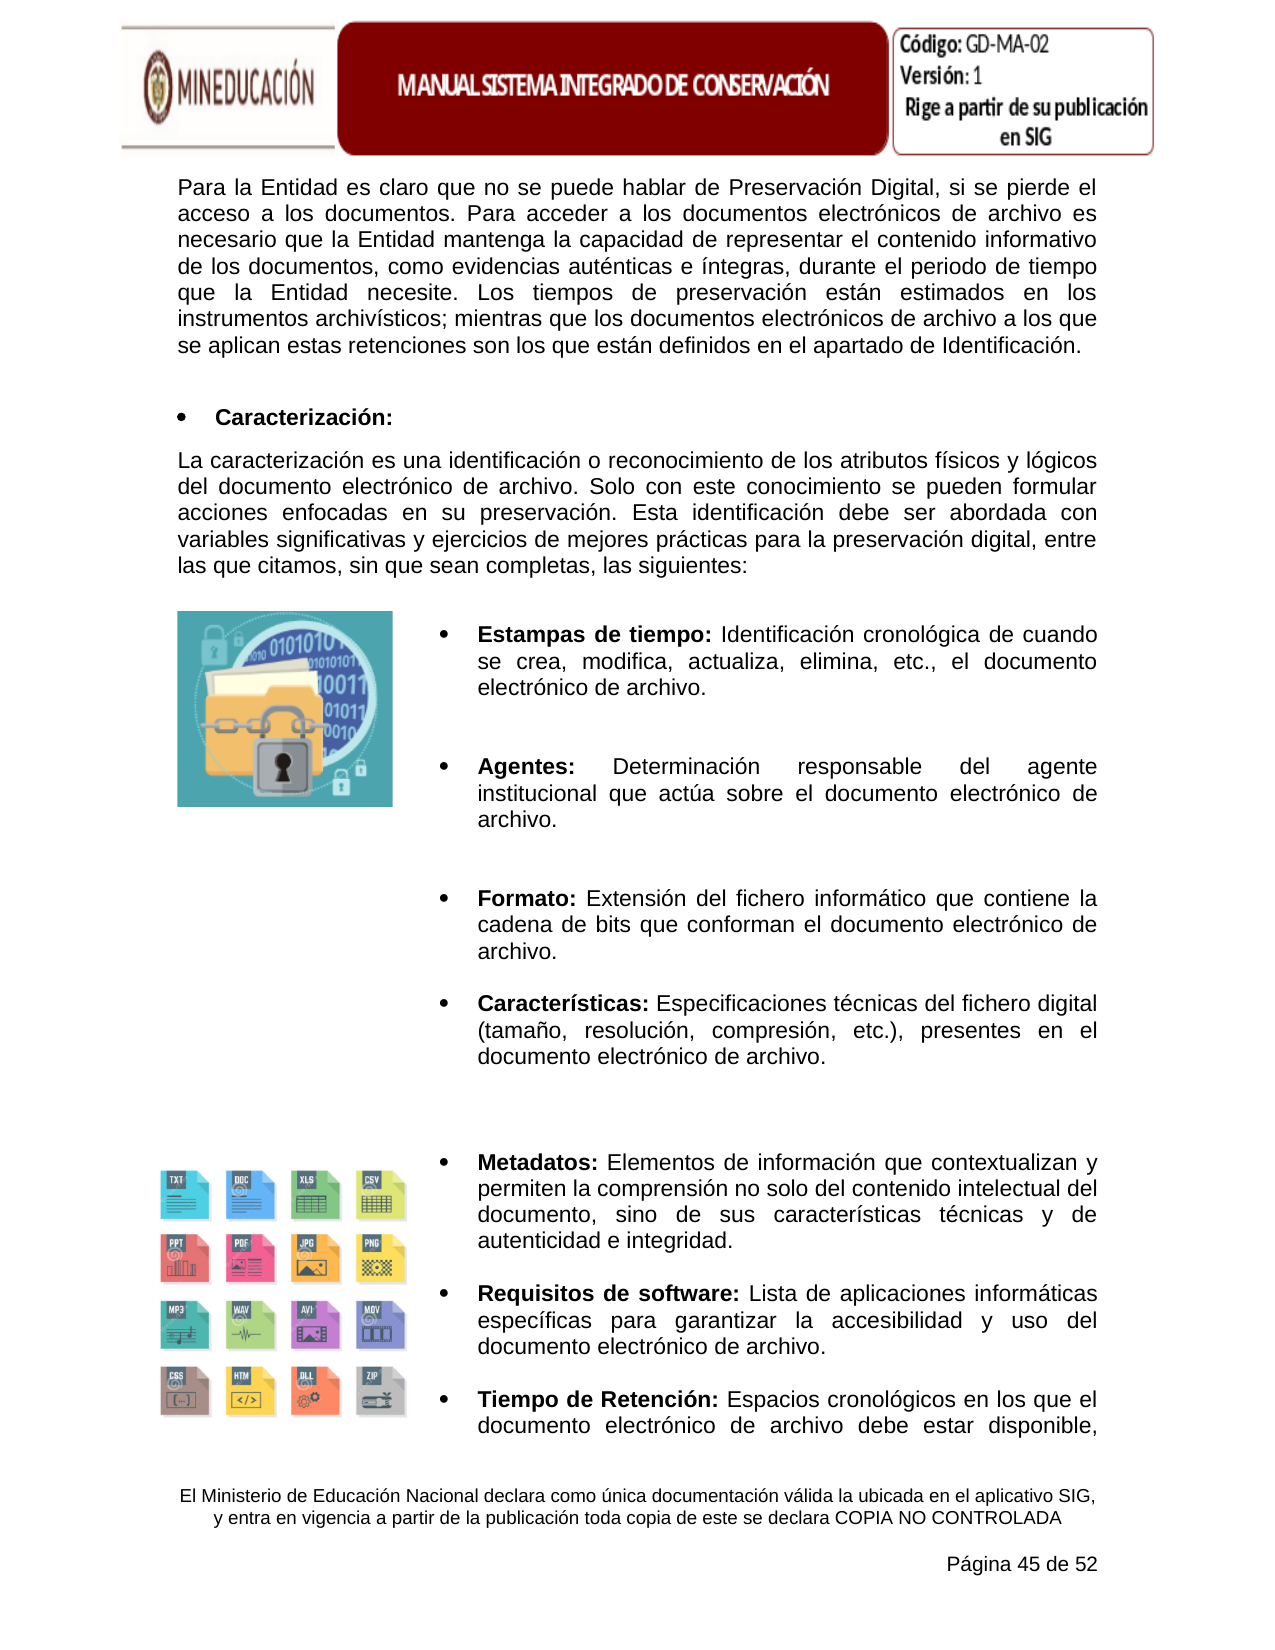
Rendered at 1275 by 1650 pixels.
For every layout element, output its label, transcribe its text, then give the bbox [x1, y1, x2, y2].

text Para la Entidad es claro que no se puede hablar de Preservación Digital, si se pierde el acceso a los documentos. Para acceder a los documentos electrónicos de archivo es necesario que la Entidad mantenga la capacidad de representar el contenido informativo de los documentos, como evidencias auténticas e íntegras, durante el periodo de tiempo que la Entidad necesite. Los tiempos de preservación están estimados en los instrumentos archivísticos; mientras que los documentos electrónicos de archivo a los que se aplican estas retenciones son los que están definidos en el apartado de Identificación. [177, 174, 1098, 358]
list Agentes: Determinación responsable del agente institucional que actúa sobre el documento electrónico de archivo. [440, 753, 1098, 832]
list Requisitos de software: Lista de aplicaciones informáticas específicas para garantizar la accesibilidad y uso del documento electrónico de archivo. [440, 1280, 1098, 1359]
list Formato: Extensión del fichero informático que contiene la cadena de bits que conforman el documento electrónico de archivo. [440, 885, 1098, 964]
list Estampas de tiempo: Identificación cronológica de cuando se crea, modifica, actualiza, elimina, etc., el documento electrónico de archivo. [440, 621, 1098, 700]
text La caracterización es una identificación o reconocimiento de los atributos físicos y lógicos del documento electrónico de archivo. Solo con este conocimiento se pueden formular acciones enfocadas en su preservación. Esta identificación debe ser abordada con variables significativas y ejercicios de mejores prácticas para la preservación digital, entre las que citamos, sin que sean completas, las siguientes: [177, 447, 1098, 578]
list Metadatos: Elementos de información que contextualizan y permiten la comprensión no solo del contenido intelectual del documento, sino de sus características técnicas y de autenticidad e integridad. [440, 1148, 1098, 1254]
picture [150, 1161, 420, 1426]
list Características: Especificaciones técnicas del fichero digital (tamaño, resolución, compresión, etc.), presentes en el documento electrónico de archivo. [440, 990, 1098, 1069]
picture [177, 611, 393, 807]
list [440, 1386, 1098, 1438]
list Caracterización: [177, 403, 1098, 430]
